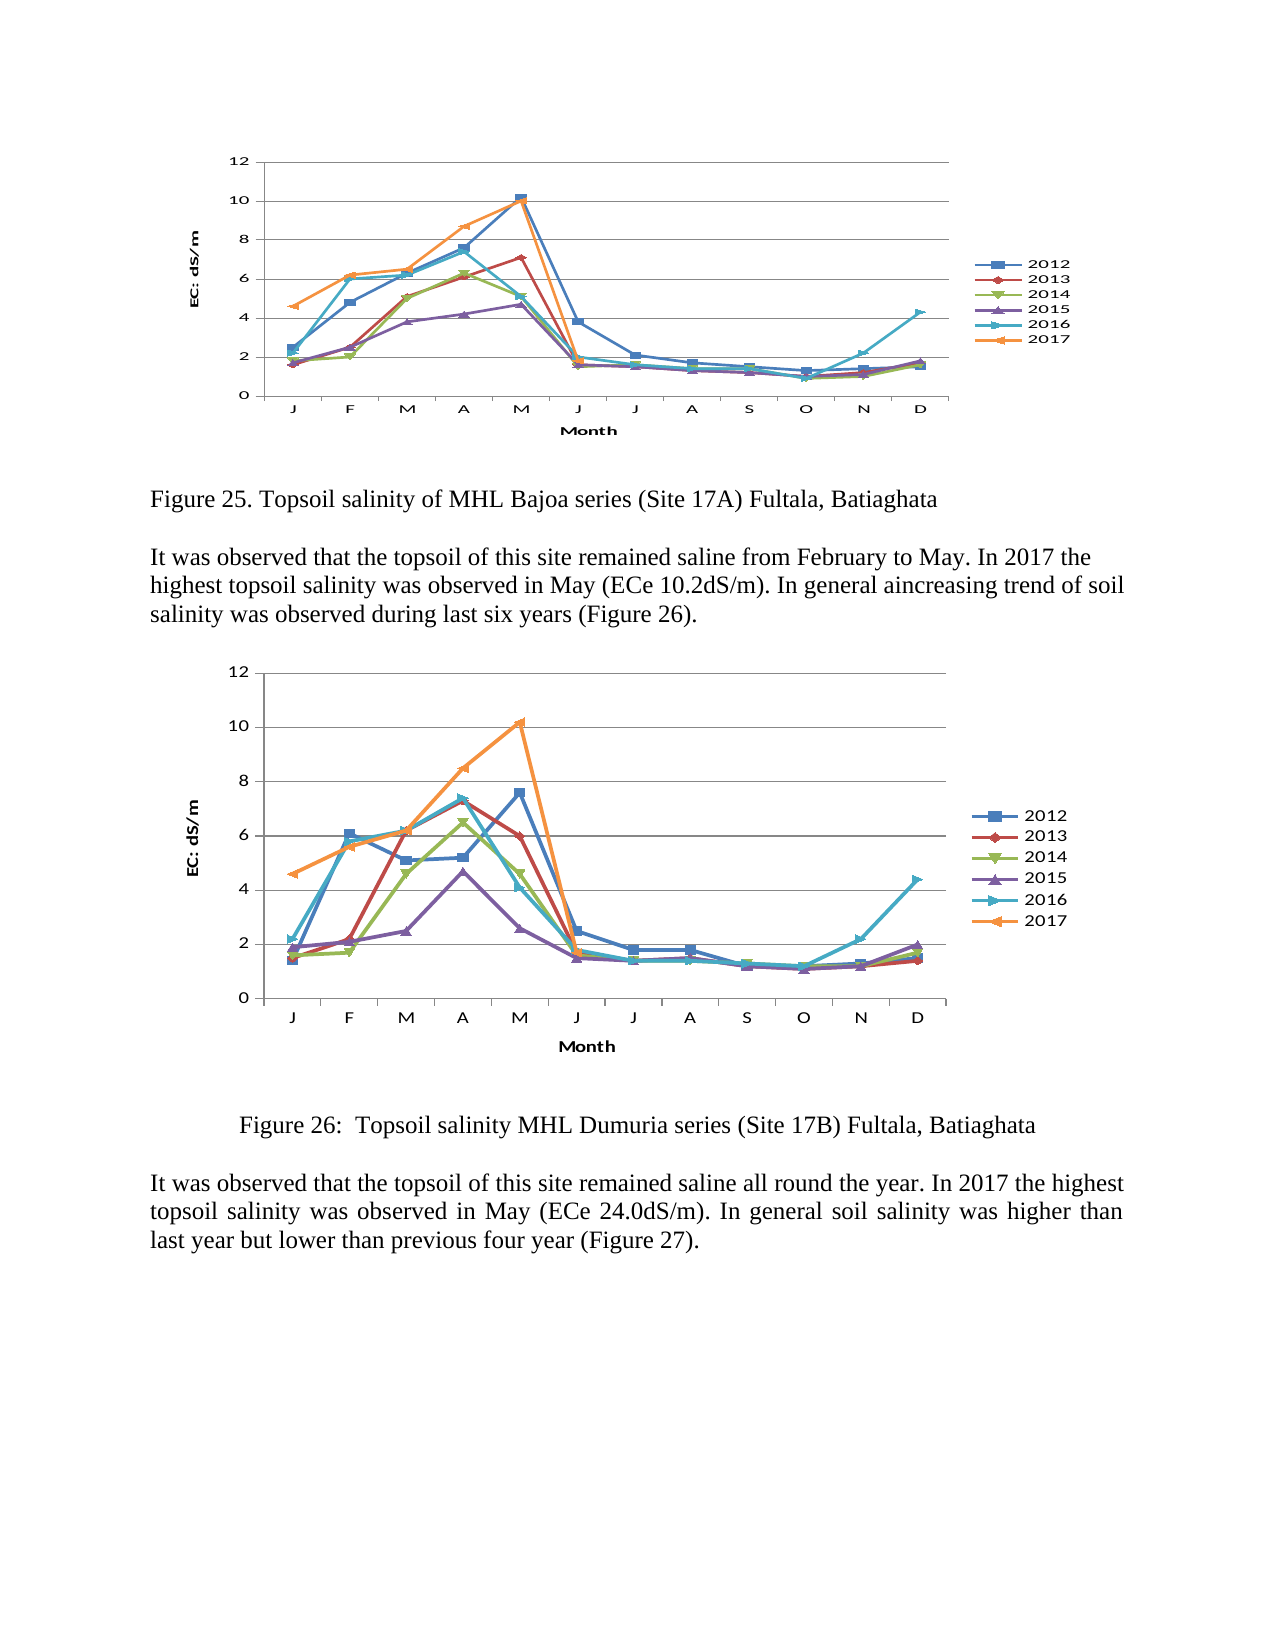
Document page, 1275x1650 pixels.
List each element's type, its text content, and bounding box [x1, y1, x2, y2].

text Figure 25. Topsoil salinity of MHL Bajoa series (Site 17A) Fultala, Batiaghata [150, 484, 1125, 513]
text It was observed that the topsoil of this site remained saline from February to May. In 2017 the highest topsoil salinity was observed in May (ECe 10.2dS/m). In general aincreasing trend of soil salinity was observed during last six years (Figure 26). [150, 542, 1125, 628]
text Figure 26: Topsoil salinity MHL Dumuria series (Site 17B) Fultala, Batiaghata [150, 1110, 1125, 1139]
text It was observed that the topsoil of this site remained saline all round the year. In 2017 the highest topsoil salinity was observed in May (ECe 24.0dS/m). In general soil salinity was higher than last year but lower than previous four year (Figure 27). [150, 1168, 1125, 1254]
